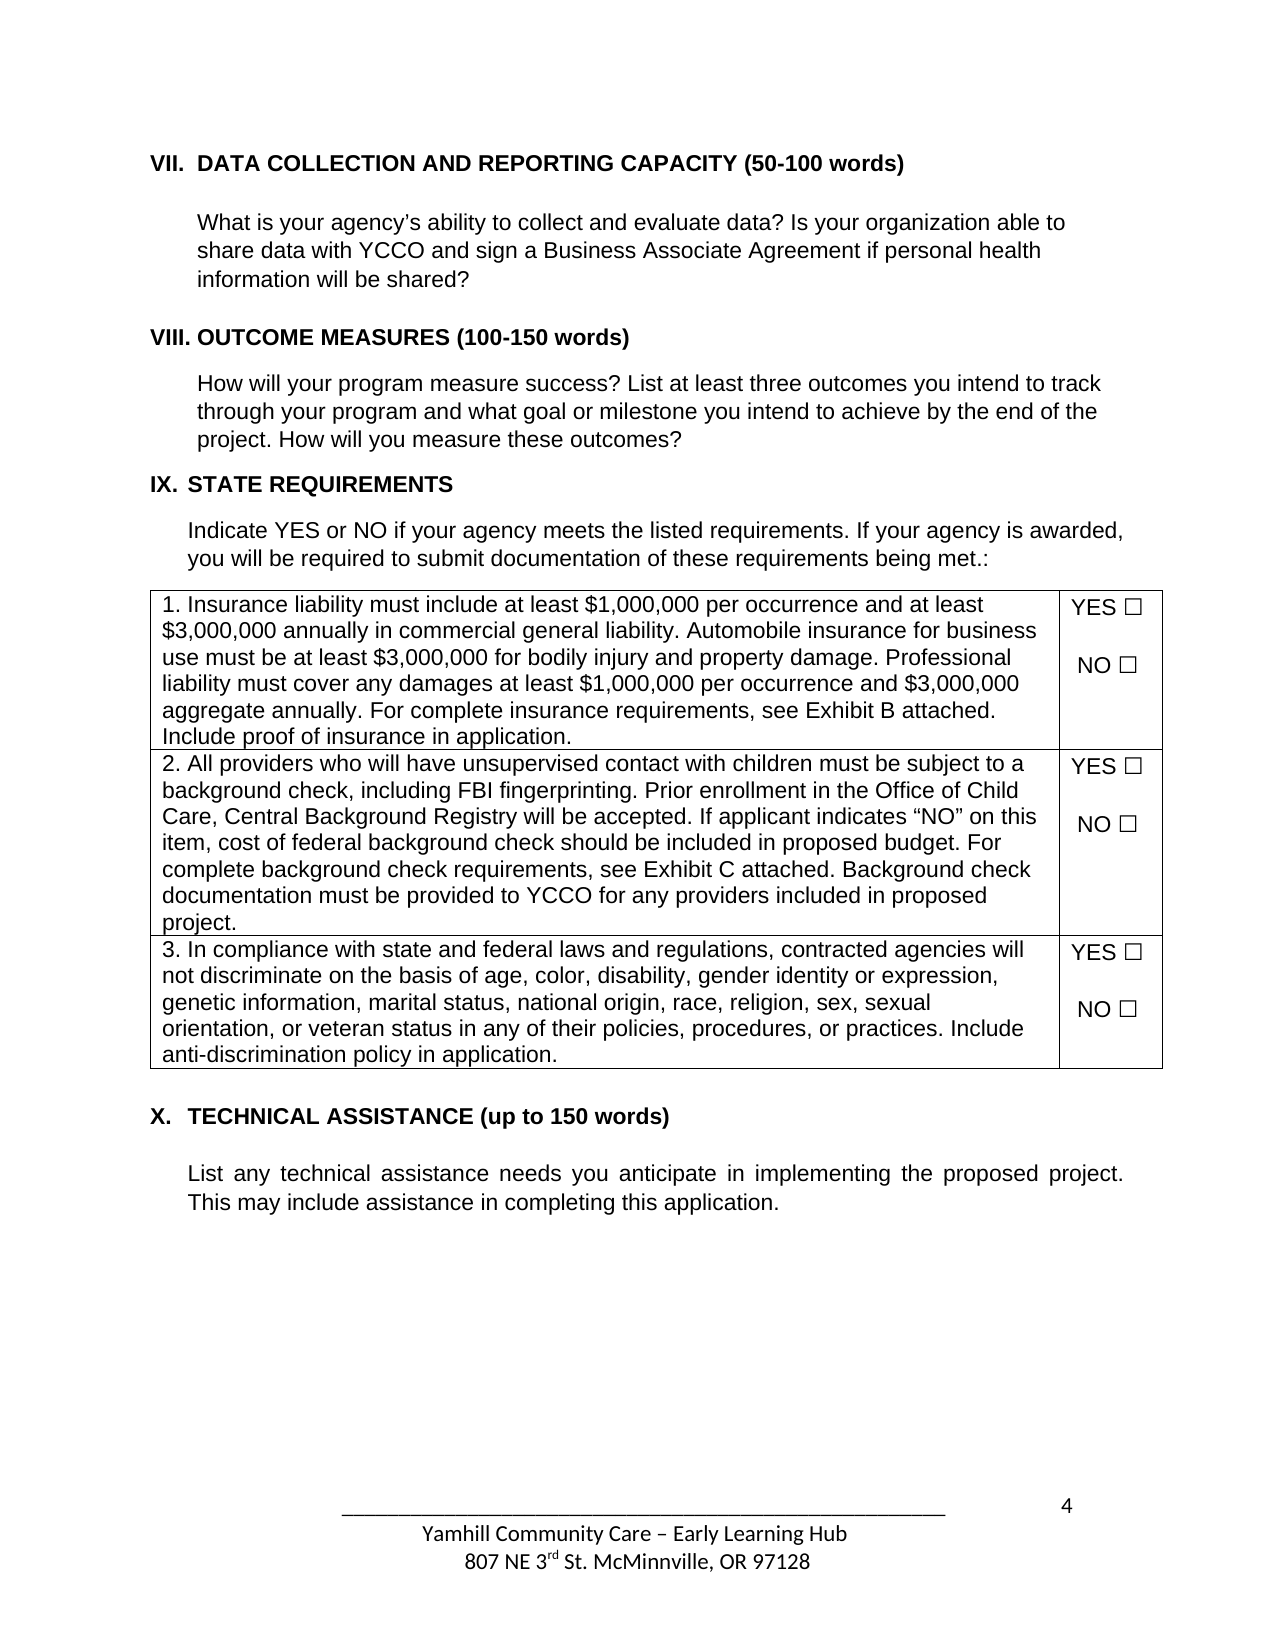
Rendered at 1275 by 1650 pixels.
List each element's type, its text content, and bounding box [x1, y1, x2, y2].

table_header YES NO [1060, 591, 1162, 749]
list DATA COLLECTION AND REPORTING CAPACITY (50-100 words) [150, 150, 1125, 207]
list TECHNICAL ASSISTANCE (up to 150 words) [150, 1103, 1125, 1130]
table_cell YES NO [1060, 936, 1162, 1068]
text How will your program measure success? List at least three outcomes you intend to track through your program and what goal or milestone you intend to achieve by the end of the project. How will you measure these outcomes? [197, 369, 1125, 453]
table_cell 2. All providers who will have unsupervised contact with children must be subject to a background check, including FBI fingerprinting. Prior enrollment in the Office of Child Care, Central Background Registry will be accepted. If applicant indicates “NO” on this item, cost of federal background check should be included in proposed budget. For complete background check requirements, see Exhibit C attached. Background check documentation must be provided to YCCO for any providers included in proposed project. [151, 750, 1059, 935]
table_header 1. Insurance liability must include at least $1,000,000 per occurrence and at least $3,000,000 annually in commercial general liability. Automobile insurance for business use must be at least $3,000,000 for bodily injury and property damage. Professional liability must cover any damages at least $1,000,000 per occurrence and $3,000,000 aggregate annually. For complete insurance requirements, see Exhibit B attached. Include proof of insurance in application. [151, 591, 1059, 749]
text Indicate YES or NO if your agency meets the listed requirements. If your agency is awarded, you will be required to submit documentation of these requirements being met.: [187, 517, 1125, 571]
table_cell YES NO [1060, 750, 1162, 935]
list List any technical assistance needs you anticipate in implementing the proposed project. This may include assistance in completing this application. [187, 1132, 1125, 1215]
list STATE REQUIREMENTS [150, 471, 1125, 498]
list OUTCOME MEASURES (100-150 words) [150, 324, 1125, 351]
list What is your agency’s ability to collect and evaluate data? Is your organization able to share data with YCCO and sign a Business Associate Agreement if personal health information will be shared? [197, 209, 1125, 322]
table_cell 3. In compliance with state and federal laws and regulations, contracted agencies will not discriminate on the basis of age, color, disability, gender identity or expression, genetic information, marital status, national origin, race, religion, sex, sexual orientation, or veteran status in any of their policies, procedures, or practices. Include anti-discrimination policy in application. [151, 936, 1059, 1068]
